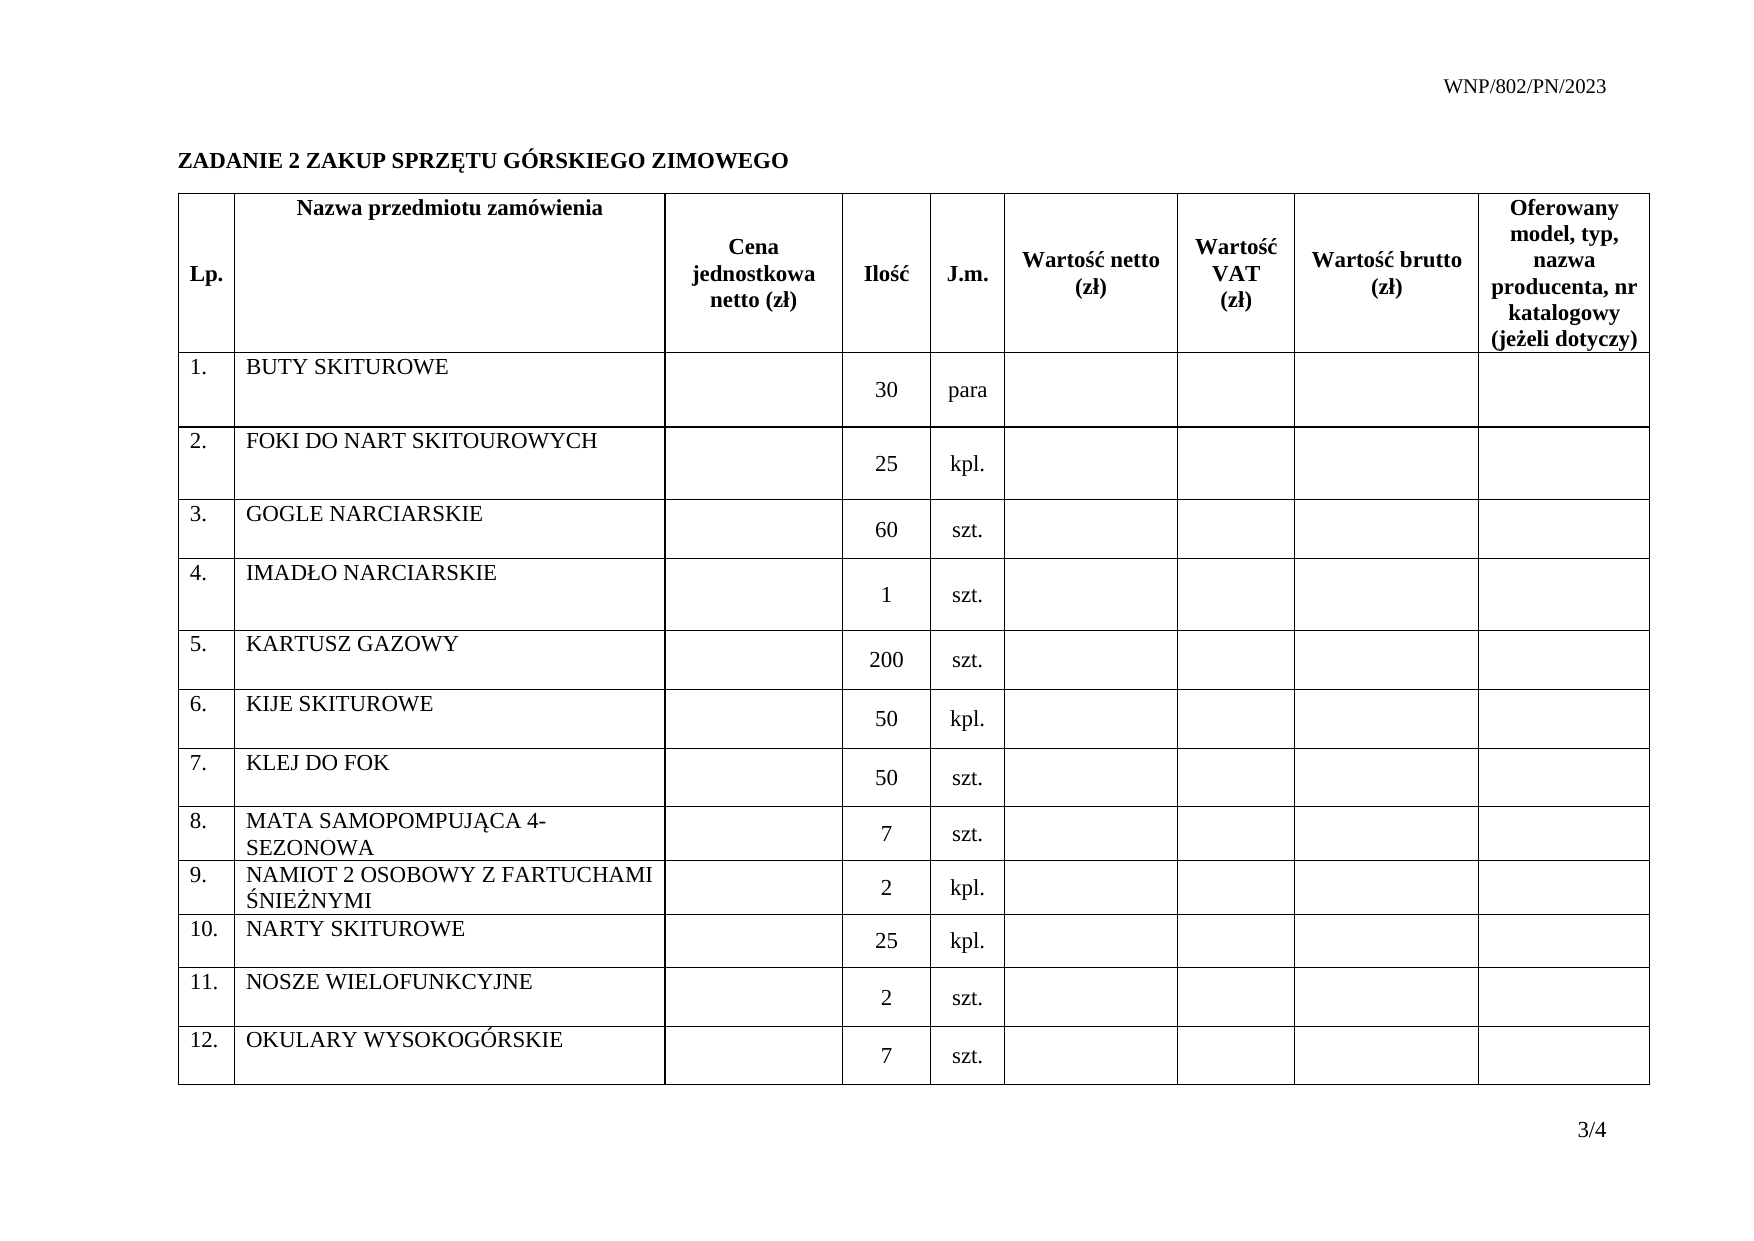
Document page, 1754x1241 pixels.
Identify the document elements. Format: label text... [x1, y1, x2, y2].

table_cell [666, 1027, 842, 1083]
table_cell [666, 500, 842, 558]
table_cell [1005, 690, 1177, 748]
table_cell FOKI DO NART SKITOUROWYCH [235, 428, 664, 499]
table_cell [1005, 1027, 1177, 1083]
table_cell 4. [179, 559, 234, 629]
table_cell KIJE SKITUROWE [235, 690, 664, 748]
table_cell [1005, 915, 1177, 967]
table_cell [666, 559, 842, 629]
table_cell [1178, 749, 1294, 806]
table_header Wartość VAT (zł) [1178, 194, 1294, 352]
table_cell 9. [179, 861, 234, 914]
table_cell [1005, 353, 1177, 426]
table_cell [1479, 749, 1649, 806]
table_cell 25 [843, 428, 930, 499]
table_cell [666, 749, 842, 806]
table_cell [1178, 690, 1294, 748]
table_cell szt. [931, 500, 1004, 558]
table_cell [1178, 353, 1294, 426]
table_header Wartość netto (zł) [1005, 194, 1177, 352]
table_cell kpl. [931, 861, 1004, 914]
table_cell [1479, 428, 1649, 499]
table_cell IMADŁO NARCIARSKIE [235, 559, 664, 629]
table_cell [1005, 500, 1177, 558]
table_cell 6. [179, 690, 234, 748]
table_cell [1479, 631, 1649, 689]
table_cell [1295, 749, 1478, 806]
table_cell [1479, 915, 1649, 967]
table_cell szt. [931, 807, 1004, 860]
table_cell [1005, 968, 1177, 1026]
table_header J.m. [931, 194, 1004, 352]
table_cell [1479, 559, 1649, 629]
table_cell szt. [931, 1027, 1004, 1083]
table_cell szt. [931, 968, 1004, 1026]
table_cell [1295, 690, 1478, 748]
table_cell [666, 968, 842, 1026]
table_cell [1479, 807, 1649, 860]
table_cell [1479, 1027, 1649, 1083]
table_cell [1178, 968, 1294, 1026]
table_header Nazwa przedmiotu zamówienia [235, 194, 664, 352]
table_cell 50 [843, 749, 930, 806]
table_cell [1479, 861, 1649, 914]
table_cell 25 [843, 915, 930, 967]
table_cell [1005, 861, 1177, 914]
table_cell [1178, 559, 1294, 629]
table_cell NOSZE WIELOFUNKCYJNE [235, 968, 664, 1026]
table_cell [666, 861, 842, 914]
table_cell 3. [179, 500, 234, 558]
table_cell 8. [179, 807, 234, 860]
table_cell [666, 690, 842, 748]
table_cell 200 [843, 631, 930, 689]
table_cell 60 [843, 500, 930, 558]
table_cell 30 [843, 353, 930, 426]
table_header Wartość brutto (zł) [1295, 194, 1478, 352]
table_cell [1479, 500, 1649, 558]
table_cell [1178, 500, 1294, 558]
table_header Cena jednostkowa netto (zł) [666, 194, 842, 352]
table_cell [1005, 428, 1177, 499]
table_cell NAMIOT 2 OSOBOWY Z FARTUCHAMI ŚNIEŻNYMI [235, 861, 664, 914]
table_cell [1295, 559, 1478, 629]
table_header Ilość [843, 194, 930, 352]
table_cell 10. [179, 915, 234, 967]
table_cell KLEJ DO FOK [235, 749, 664, 806]
table_cell 1 [843, 559, 930, 629]
table_cell [1178, 915, 1294, 967]
table_cell NARTY SKITUROWE [235, 915, 664, 967]
table_cell [1295, 968, 1478, 1026]
table_cell 1. [179, 353, 234, 426]
table_cell [1005, 807, 1177, 860]
table_cell [1295, 807, 1478, 860]
table_cell [1178, 807, 1294, 860]
table_cell [666, 915, 842, 967]
table_cell [1295, 631, 1478, 689]
table_cell kpl. [931, 690, 1004, 748]
table_cell [1005, 749, 1177, 806]
table_cell 12. [179, 1027, 234, 1083]
table_cell [1295, 500, 1478, 558]
table_cell [1178, 1027, 1294, 1083]
table_cell szt. [931, 559, 1004, 629]
table_header Lp. [179, 194, 234, 352]
table_cell [666, 631, 842, 689]
table_cell [1479, 690, 1649, 748]
table_cell [1295, 353, 1478, 426]
table_cell [1178, 428, 1294, 499]
table_cell kpl. [931, 428, 1004, 499]
table_cell szt. [931, 631, 1004, 689]
table_cell 2. [179, 428, 234, 499]
table_cell 7 [843, 807, 930, 860]
table_cell BUTY SKITUROWE [235, 353, 664, 426]
table_cell szt. [931, 749, 1004, 806]
table_cell [1295, 915, 1478, 967]
table_header Oferowany model, typ, nazwa producenta, nr katalogowy (jeżeli dotyczy) [1479, 194, 1649, 352]
table_cell KARTUSZ GAZOWY [235, 631, 664, 689]
table_cell 2 [843, 861, 930, 914]
table_cell [1178, 631, 1294, 689]
table_cell [1178, 861, 1294, 914]
table_cell kpl. [931, 915, 1004, 967]
table_cell [1295, 428, 1478, 499]
table_cell 7. [179, 749, 234, 806]
table_cell 5. [179, 631, 234, 689]
table_cell [1295, 1027, 1478, 1083]
table_cell [666, 353, 842, 426]
table_cell [1005, 631, 1177, 689]
table_cell 2 [843, 968, 930, 1026]
table_cell GOGLE NARCIARSKIE [235, 500, 664, 558]
table_cell OKULARY WYSOKOGÓRSKIE [235, 1027, 664, 1083]
table_cell [1479, 353, 1649, 426]
table_cell 11. [179, 968, 234, 1026]
table_cell [666, 428, 842, 499]
table_cell 7 [843, 1027, 930, 1083]
table_cell MATA SAMOPOMPUJĄCA 4-SEZONOWA [235, 807, 664, 860]
table_cell 50 [843, 690, 930, 748]
text ZADANIE 2 ZAKUP SPRZĘTU GÓRSKIEGO ZIMOWEGO [177, 148, 1606, 174]
table_cell [1479, 968, 1649, 1026]
table_cell para [931, 353, 1004, 426]
table_cell [666, 807, 842, 860]
table_cell [1295, 861, 1478, 914]
table_cell [1005, 559, 1177, 629]
